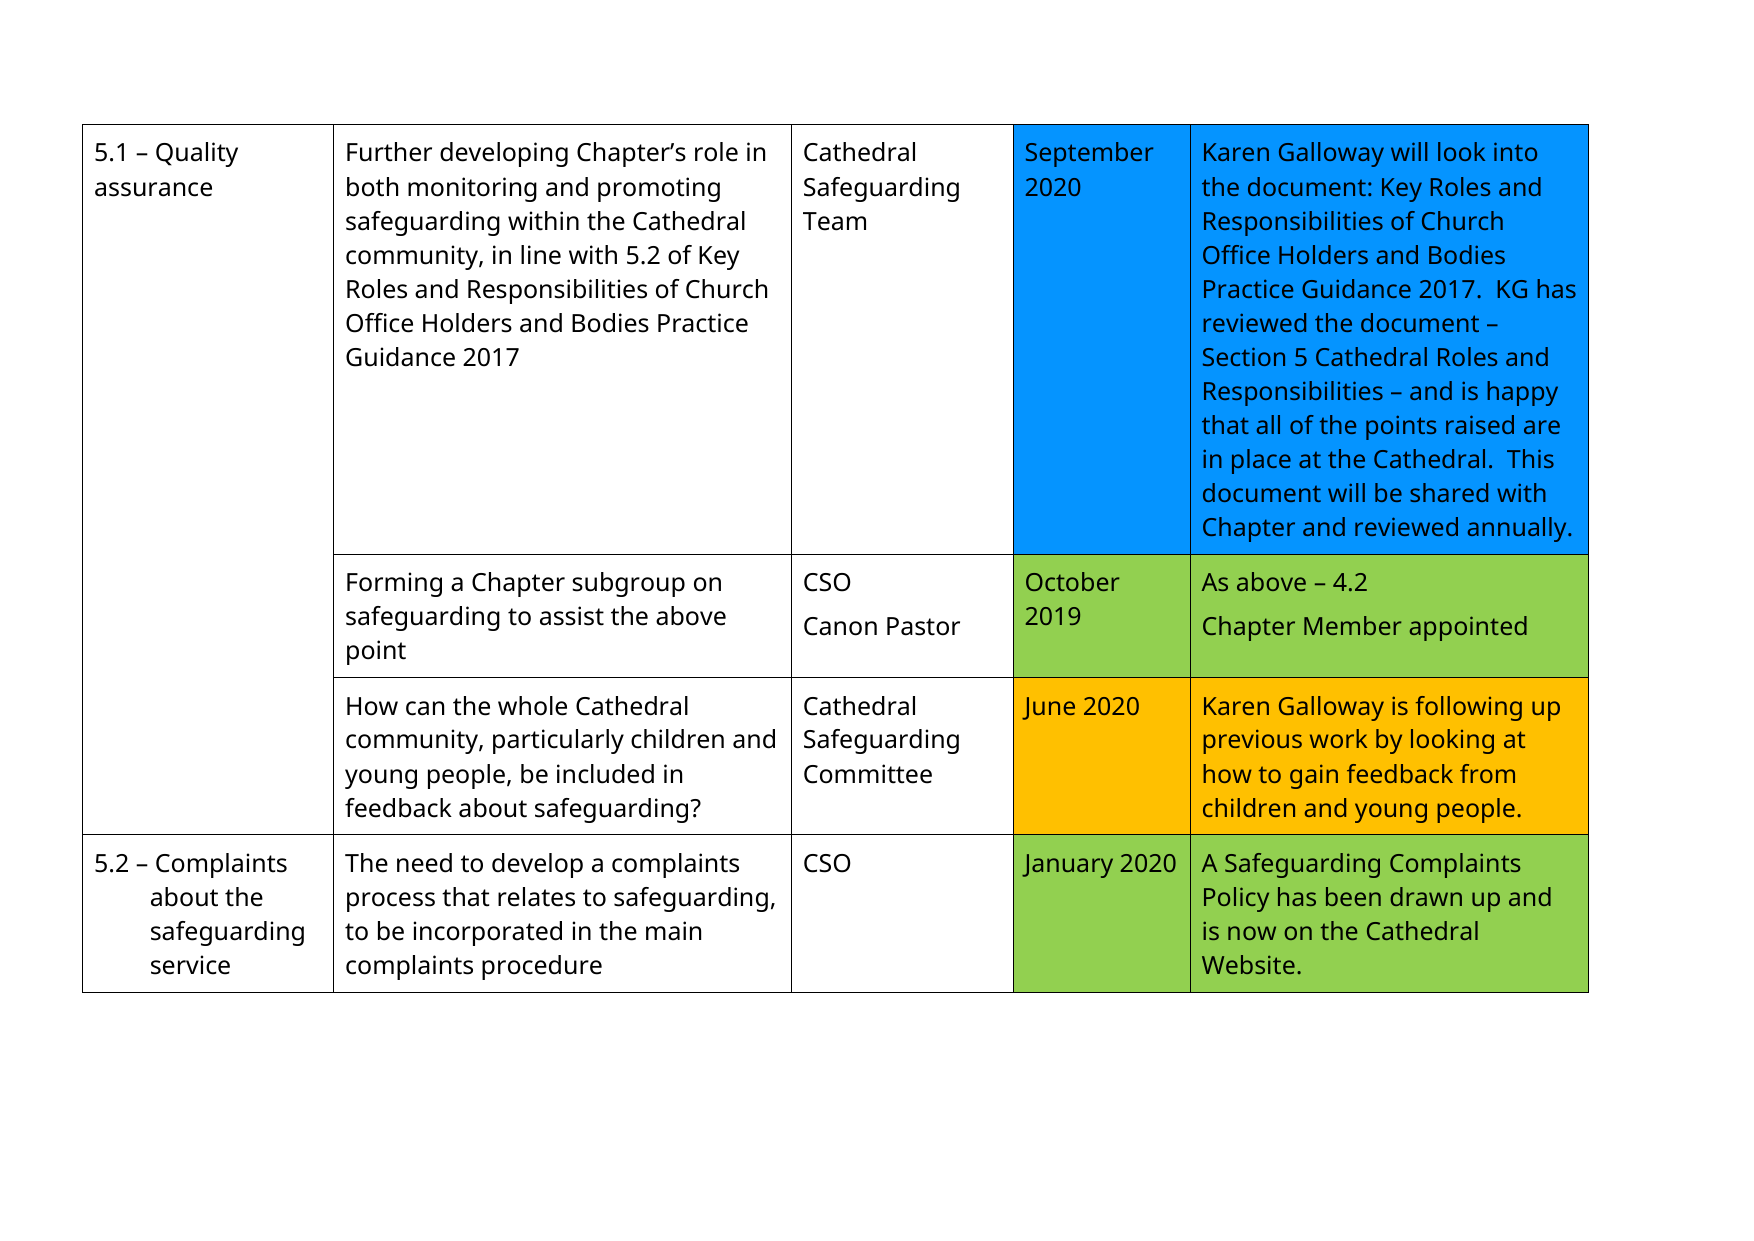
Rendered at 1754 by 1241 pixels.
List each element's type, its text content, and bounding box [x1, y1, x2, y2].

table_cell A Safeguarding Complaints Policy has been drawn up and is now on the Cathedral Website. [1191, 835, 1588, 992]
table_cell January 2020 [1014, 835, 1190, 992]
table_cell How can the whole Cathedral community, particularly children and young people, be included in feedback about safeguarding? [334, 678, 791, 834]
table_cell CSO [792, 835, 1013, 992]
table_cell The need to develop a complaints process that relates to safeguarding, to be incorporated in the main complaints procedure [334, 835, 791, 992]
table_cell Cathedral Safeguarding Committee [792, 678, 1013, 834]
table_cell September 2020 [1014, 125, 1190, 554]
table_cell Karen Galloway will look into the document: Key Roles and Responsibilities of Church Office Holders and Bodies Practice Guidance 2017. KG has reviewed the document – Section 5 Cathedral Roles and Responsibilities – and is happy that all of the points raised are in place at the Cathedral. This document will be shared with Chapter and reviewed annually. [1191, 125, 1588, 554]
table_cell Further developing Chapter’s role in both monitoring and promoting safeguarding within the Cathedral community, in line with 5.2 of Key Roles and Responsibilities of Church Office Holders and Bodies Practice Guidance 2017 [334, 125, 791, 554]
table_cell Cathedral Safeguarding Team [792, 125, 1013, 554]
table_cell As above – 4.2 Chapter Member appointed [1191, 555, 1588, 677]
table_cell 5.1 – Quality assurance [83, 125, 333, 834]
table_cell Forming a Chapter subgroup on safeguarding to assist the above point [334, 555, 791, 677]
table_cell Karen Galloway is following up previous work by looking at how to gain feedback from children and young people. [1191, 678, 1588, 834]
table_cell CSO Canon Pastor [792, 555, 1013, 677]
table_cell October 2019 [1014, 555, 1190, 677]
table_cell June 2020 [1014, 678, 1190, 834]
table_cell 5.2 – Complaints about the safeguarding service [83, 835, 333, 992]
